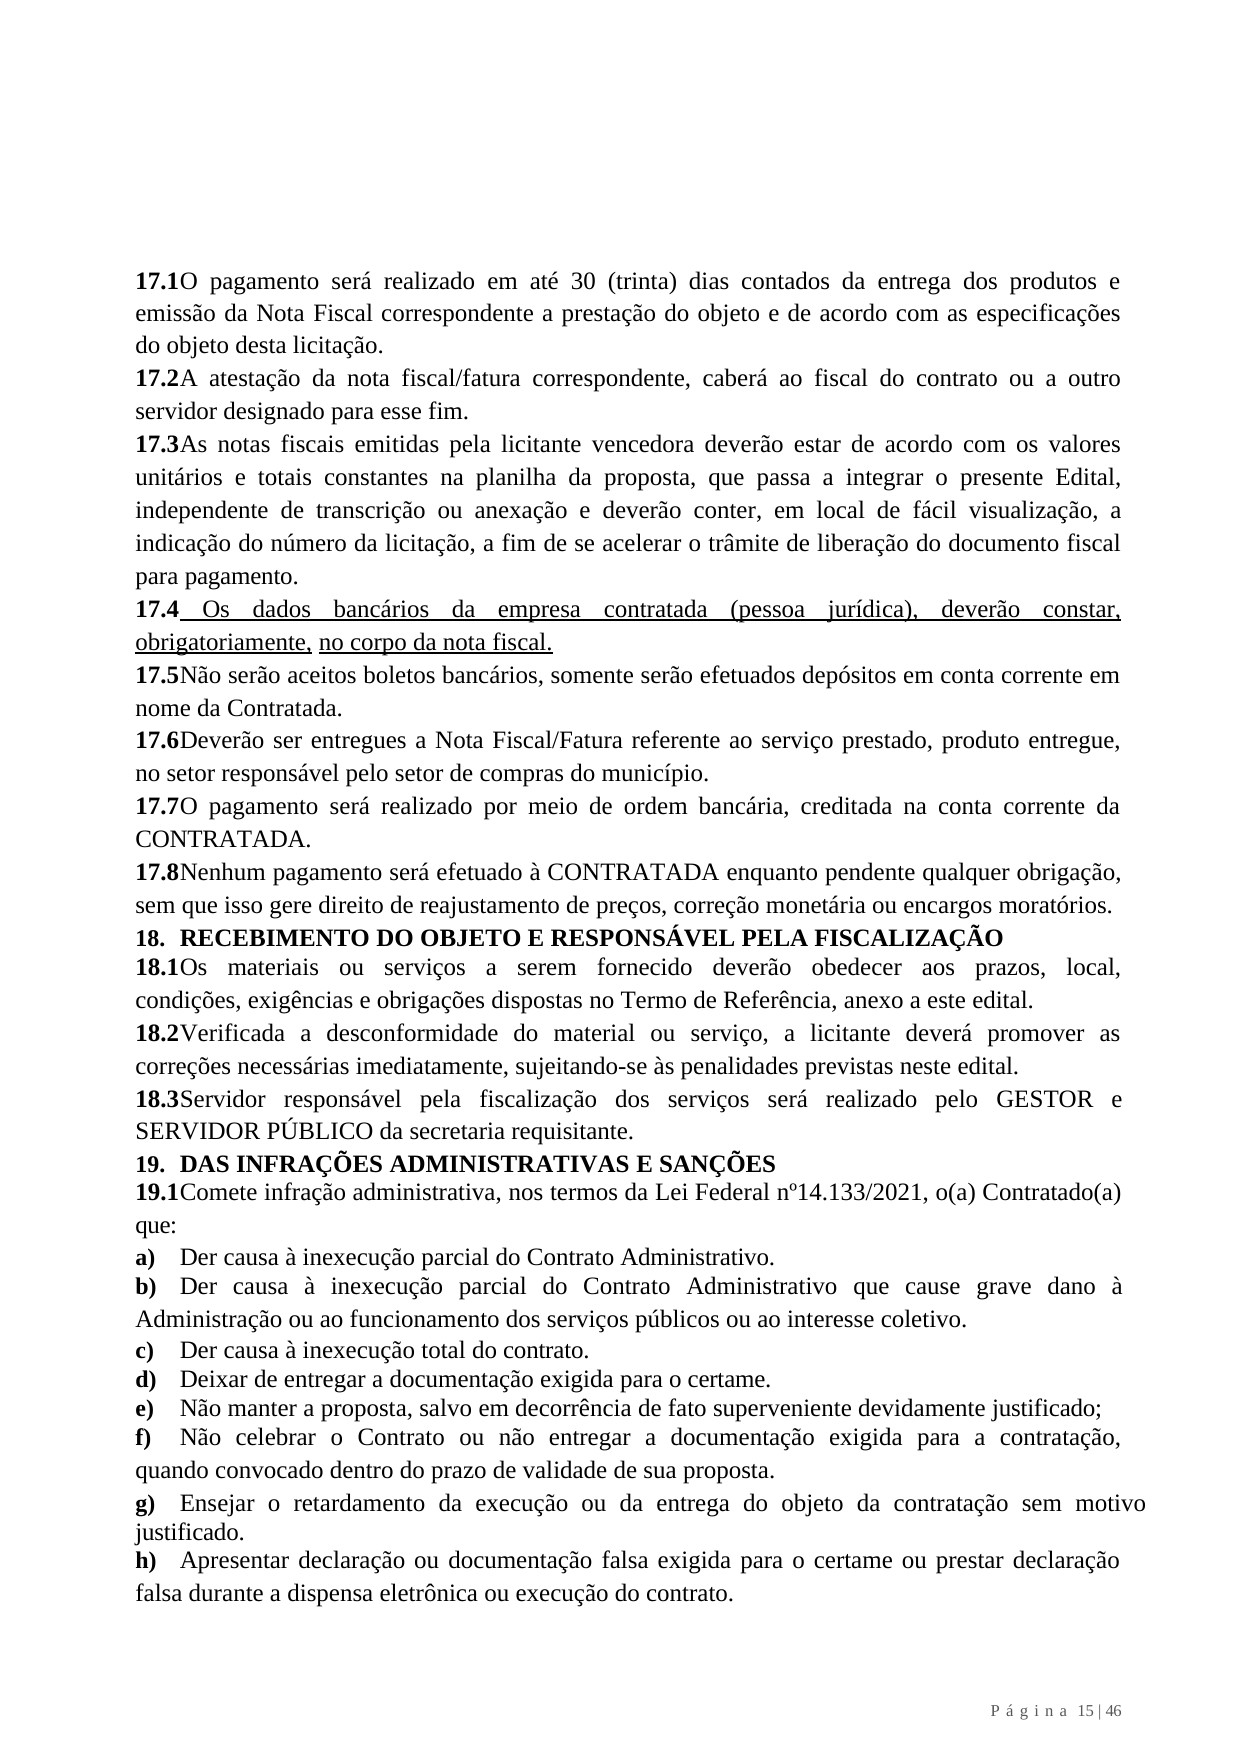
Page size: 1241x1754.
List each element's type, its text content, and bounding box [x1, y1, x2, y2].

list Der causa à inexecução parcial do Contrato Administrativo. [135, 1242, 1146, 1271]
list Comete infração administrativa, nos termos da Lei Federal nº14.133/2021, o(a) Contratado(a) que: [135, 1177, 1123, 1239]
subtitle RECEBIMENTO DO OBJETO E RESPONSÁVEL PELA FISCALIZAÇÃO [135, 923, 1146, 952]
list Deixar de entregar a documentação exigida para o certame. [135, 1364, 1146, 1393]
list Os materiais ou serviços a serem fornecido deverão obedecer aos prazos, local, condições, exigências e obrigações dispostas no Termo de Referência, anexo a este edital. [135, 952, 1121, 1014]
subtitle DAS INFRAÇÕES ADMINISTRATIVAS E SANÇÕES [135, 1149, 1146, 1177]
list Der causa à inexecução total do contrato. [135, 1337, 1146, 1364]
list O pagamento será realizado em até 30 (trinta) dias contados da entrega dos produtos e emissão da Nota Fiscal correspondente a prestação do objeto e de acordo com as especificações do objeto desta licitação. [135, 266, 1121, 359]
list Não serão aceitos boletos bancários, somente serão efetuados depósitos em conta corrente em nome da Contratada. [135, 660, 1121, 721]
list Os dados bancários da empresa contratada (pessoa jurídica), deverão constar, obrigatoriamente, no corpo da nota fiscal. [135, 594, 1122, 656]
list Ensejar o retardamento da execução ou da entrega do objeto da contratação sem motivo justificado. [135, 1488, 1146, 1546]
list Servidor responsável pela fiscalização dos serviços será realizado pelo GESTOR e SERVIDOR PÚBLICO da secretaria requisitante. [135, 1084, 1122, 1145]
list Não celebrar o Contrato ou não entregar a documentação exigida para a contratação, quando convocado dentro do prazo de validade de sua proposta. [135, 1422, 1122, 1484]
list Apresentar declaração ou documentação falsa exigida para o certame ou prestar declaração falsa durante a dispensa eletrônica ou execução do contrato. [135, 1546, 1121, 1607]
list Verificada a desconformidade do material ou serviço, a licitante deverá promover as correções necessárias imediatamente, sujeitando-se às penalidades previstas neste edital. [135, 1018, 1122, 1080]
list O pagamento será realizado por meio de ordem bancária, creditada na conta corrente da CONTRATADA. [135, 791, 1121, 853]
list Der causa à inexecução parcial do Contrato Administrativo que cause grave dano à Administração ou ao funcionamento dos serviços públicos ou ao interesse coletivo. [135, 1271, 1122, 1333]
list Não manter a proposta, salvo em decorrência de fato superveniente devidamente justificado; [135, 1393, 1146, 1422]
list Deverão ser entregues a Nota Fiscal/Fatura referente ao serviço prestado, produto entregue, no setor responsável pelo setor de compras do município. [135, 725, 1122, 787]
list As notas fiscais emitidas pela licitante vencedora deverão estar de acordo com os valores unitários e totais constantes na planilha da proposta, que passa a integrar o presente Edital, independente de transcrição ou anexação e deverão conter, em local de fácil visualização, a indicação do número da licitação, a fim de se acelerar o trâmite de liberação do documento fiscal para pagamento. [135, 429, 1122, 590]
list A atestação da nota fiscal/fatura correspondente, caberá ao fiscal do contrato ou a outro servidor designado para esse fim. [135, 363, 1122, 425]
list Nenhum pagamento será efetuado à CONTRATADA enquanto pendente qualquer obrigação, sem que isso gere direito de reajustamento de preços, correção monetária ou encargos moratórios. [135, 857, 1122, 919]
